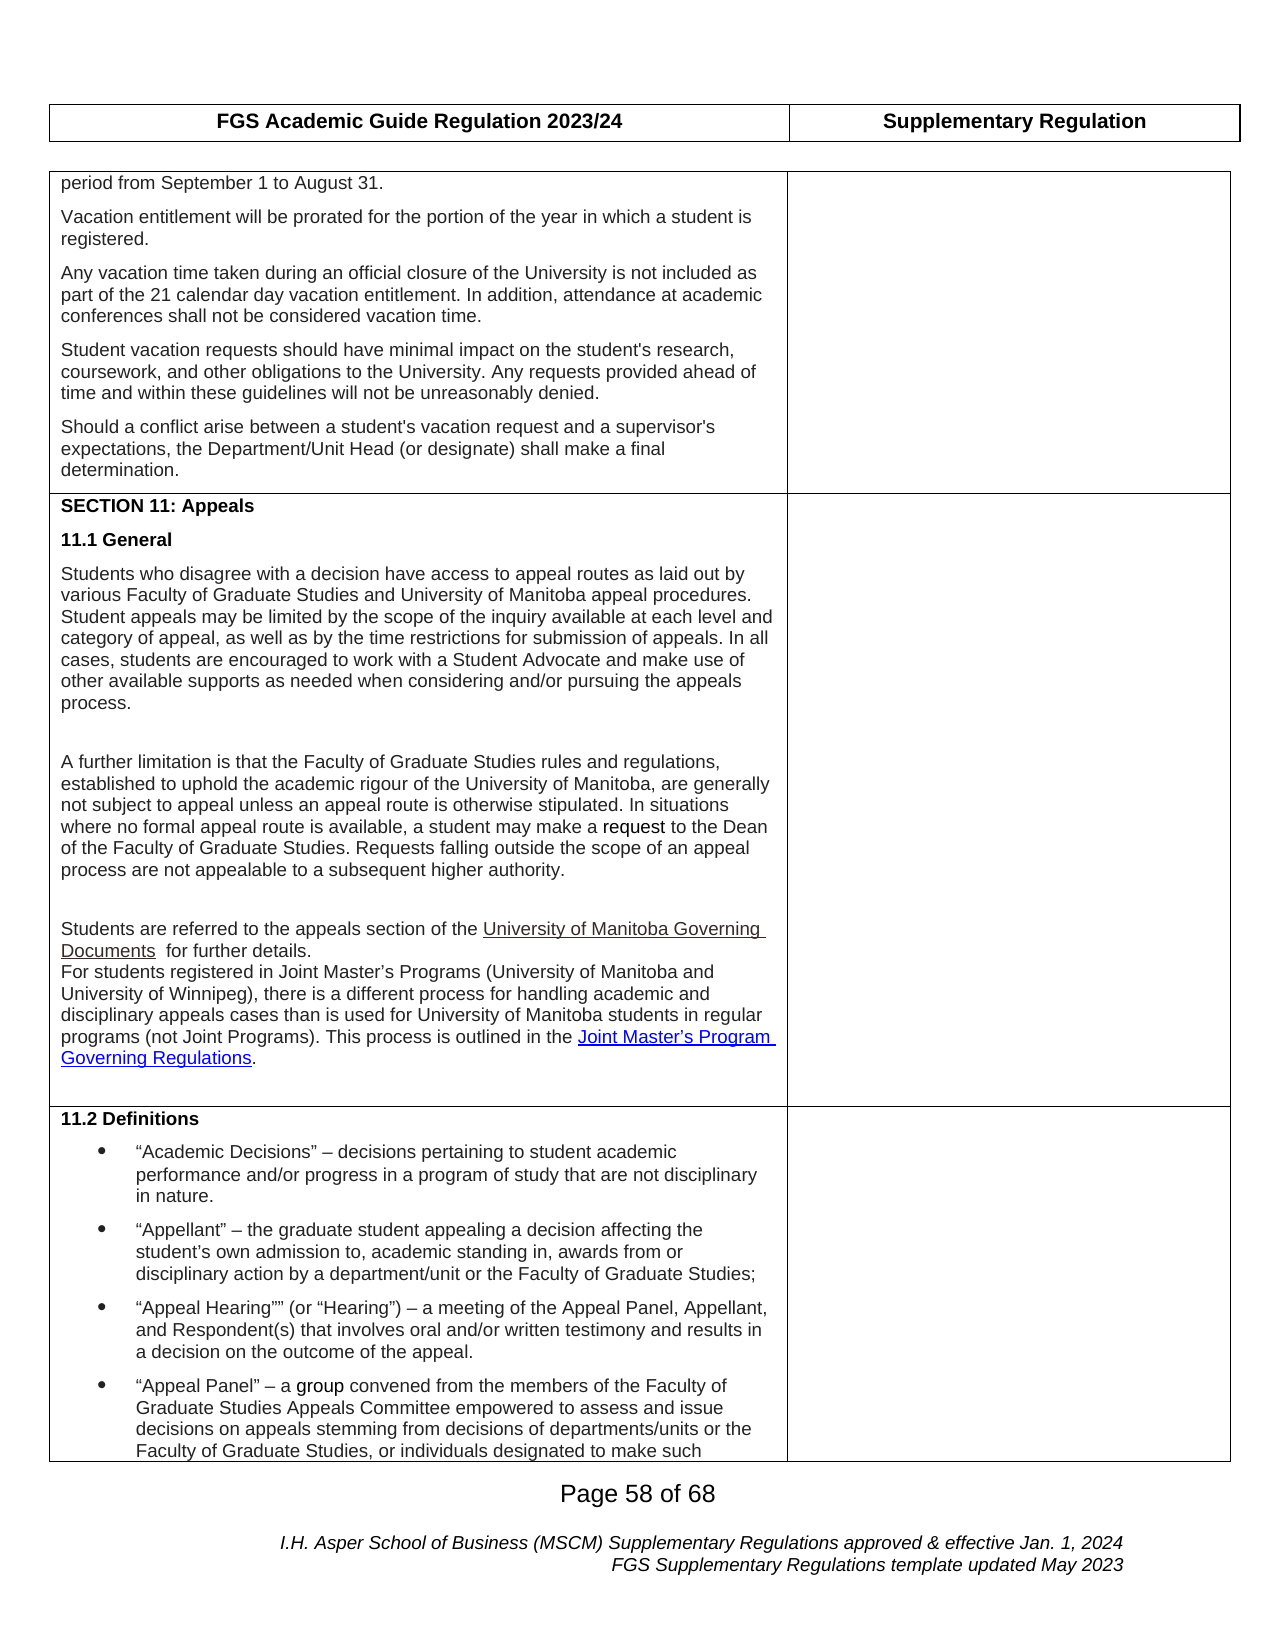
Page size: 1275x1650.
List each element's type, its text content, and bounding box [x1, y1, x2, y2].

table_cell SECTION 11: Appeals 11.1 General Students who disagree with a decision have access to appeal routes as laid out by various Faculty of Graduate Studies and University of Manitoba appeal procedures. Student appeals may be limited by the scope of the inquiry available at each level and category of appeal, as well as by the time restrictions for submission of appeals. In all cases, students are encouraged to work with a Student Advocate and make use of other available supports as needed when considering and/or pursuing the appeals process. A further limitation is that the Faculty of Graduate Studies rules and regulations, established to uphold the academic rigour of the University of Manitoba, are generally not subject to appeal unless an appeal route is otherwise stipulated. In situations where no formal appeal route is available, a student may make a request to the Dean of the Faculty of Graduate Studies. Requests falling outside the scope of an appeal process are not appealable to a subsequent higher authority. Students are referred to the appeals section of the University of Manitoba Governing Documents for further details. For students registered in Joint Master’s Programs (University of Manitoba and University of Winnipeg), there is a different process for handling academic and disciplinary appeals cases than is used for University of Manitoba students in regular programs (not Joint Programs). This process is outlined in the Joint Master’s Program Governing Regulations. [50, 494, 787, 1106]
table_cell [788, 172, 1230, 493]
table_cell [50, 172, 787, 493]
table_cell [788, 1107, 1230, 1461]
table_cell [788, 494, 1230, 1106]
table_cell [50, 1107, 787, 1461]
